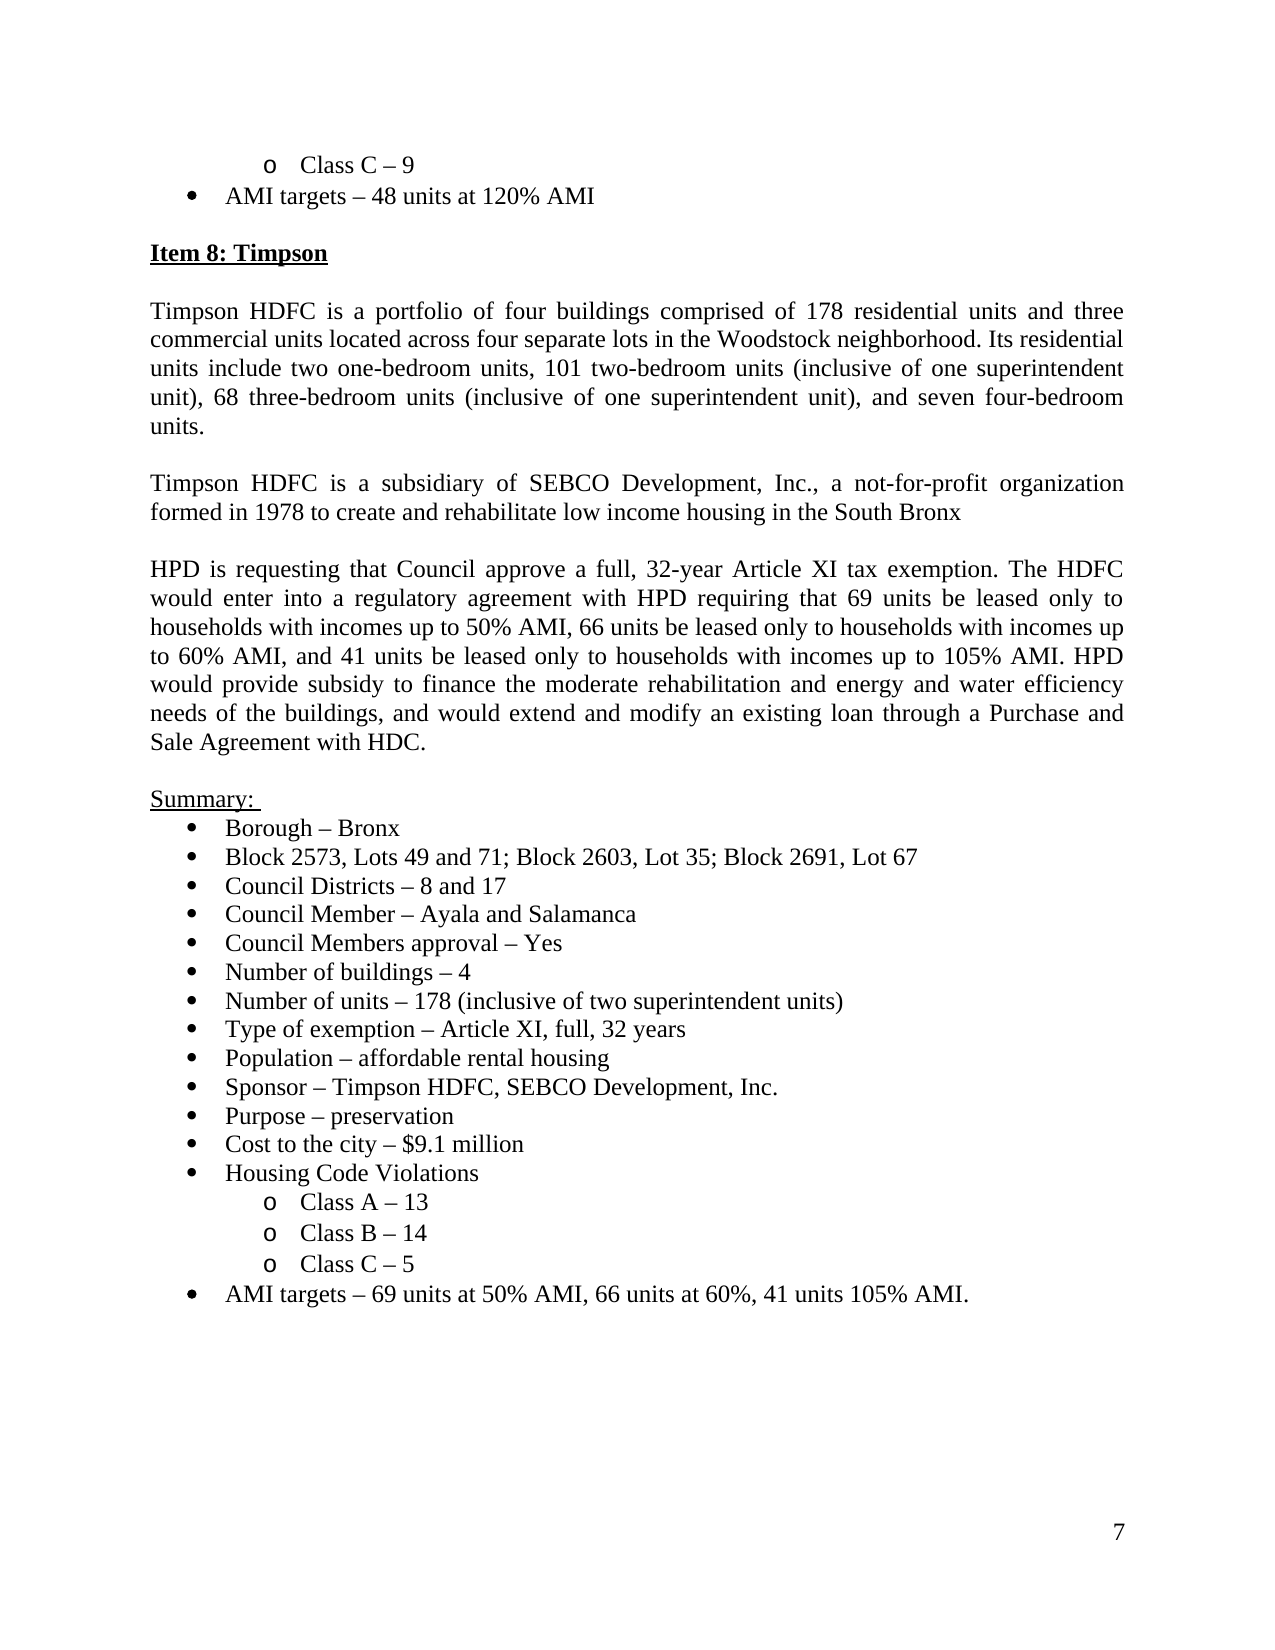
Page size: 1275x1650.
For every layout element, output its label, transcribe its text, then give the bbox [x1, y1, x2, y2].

list Housing Code Violations [187, 1158, 1125, 1187]
list Block 2573, Lots 49 and 71; Block 2603, Lot 35; Block 2691, Lot 67 [187, 842, 1125, 871]
list Population – affordable rental housing [187, 1043, 1125, 1072]
list Class A – 13 [262, 1187, 1125, 1218]
text Timpson HDFC is a subsidiary of SEBCO Development, Inc., a not-for-profit organization formed in 1978 to create and rehabilitate low income housing in the South Bronx [150, 468, 1125, 526]
list Sponsor – Timpson HDFC, SEBCO Development, Inc. [187, 1072, 1125, 1101]
text HPD is requesting that Council approve a full, 32-year Article XI tax exemption. The HDFC would enter into a regulatory agreement with HPD requiring that 69 units be leased only to households with incomes up to 50% AMI, 66 units be leased only to households with incomes up to 60% AMI, and 41 units be leased only to households with incomes up to 105% AMI. HPD would provide subsidy to finance the moderate rehabilitation and energy and water efficiency needs of the buildings, and would extend and modify an existing loan through a Purchase and Sale Agreement with HDC. [150, 554, 1125, 756]
list Borough – Bronx [187, 813, 1125, 842]
list Class C – 5 [262, 1249, 1125, 1279]
list Council Member – Ayala and Salamanca [187, 899, 1125, 928]
list Class C – 9 [262, 150, 1125, 181]
list Cost to the city – $9.1 million [187, 1129, 1125, 1158]
list Purpose – preservation [187, 1101, 1125, 1129]
list Council Members approval – Yes [187, 928, 1125, 957]
list AMI targets – 48 units at 120% AMI [187, 181, 1125, 209]
text Timpson HDFC is a portfolio of four buildings comprised of 178 residential units and three commercial units located across four separate lots in the Woodstock neighborhood. Its residential units include two one-bedroom units, 101 two-bedroom units (inclusive of one superintendent unit), 68 three-bedroom units (inclusive of one superintendent unit), and seven four-bedroom units. [150, 296, 1125, 439]
list AMI targets – 69 units at 50% AMI, 66 units at 60%, 41 units 105% AMI. [187, 1279, 1125, 1308]
list Type of exemption – Article XI, full, 32 years [187, 1014, 1125, 1043]
list Class B – 14 [262, 1218, 1125, 1249]
text Item 8: Timpson [150, 238, 1125, 267]
text Summary: [150, 784, 1125, 813]
list Council Districts – 8 and 17 [187, 871, 1125, 899]
list Number of buildings – 4 [187, 957, 1125, 986]
list Number of units – 178 (inclusive of two superintendent units) [187, 986, 1125, 1014]
